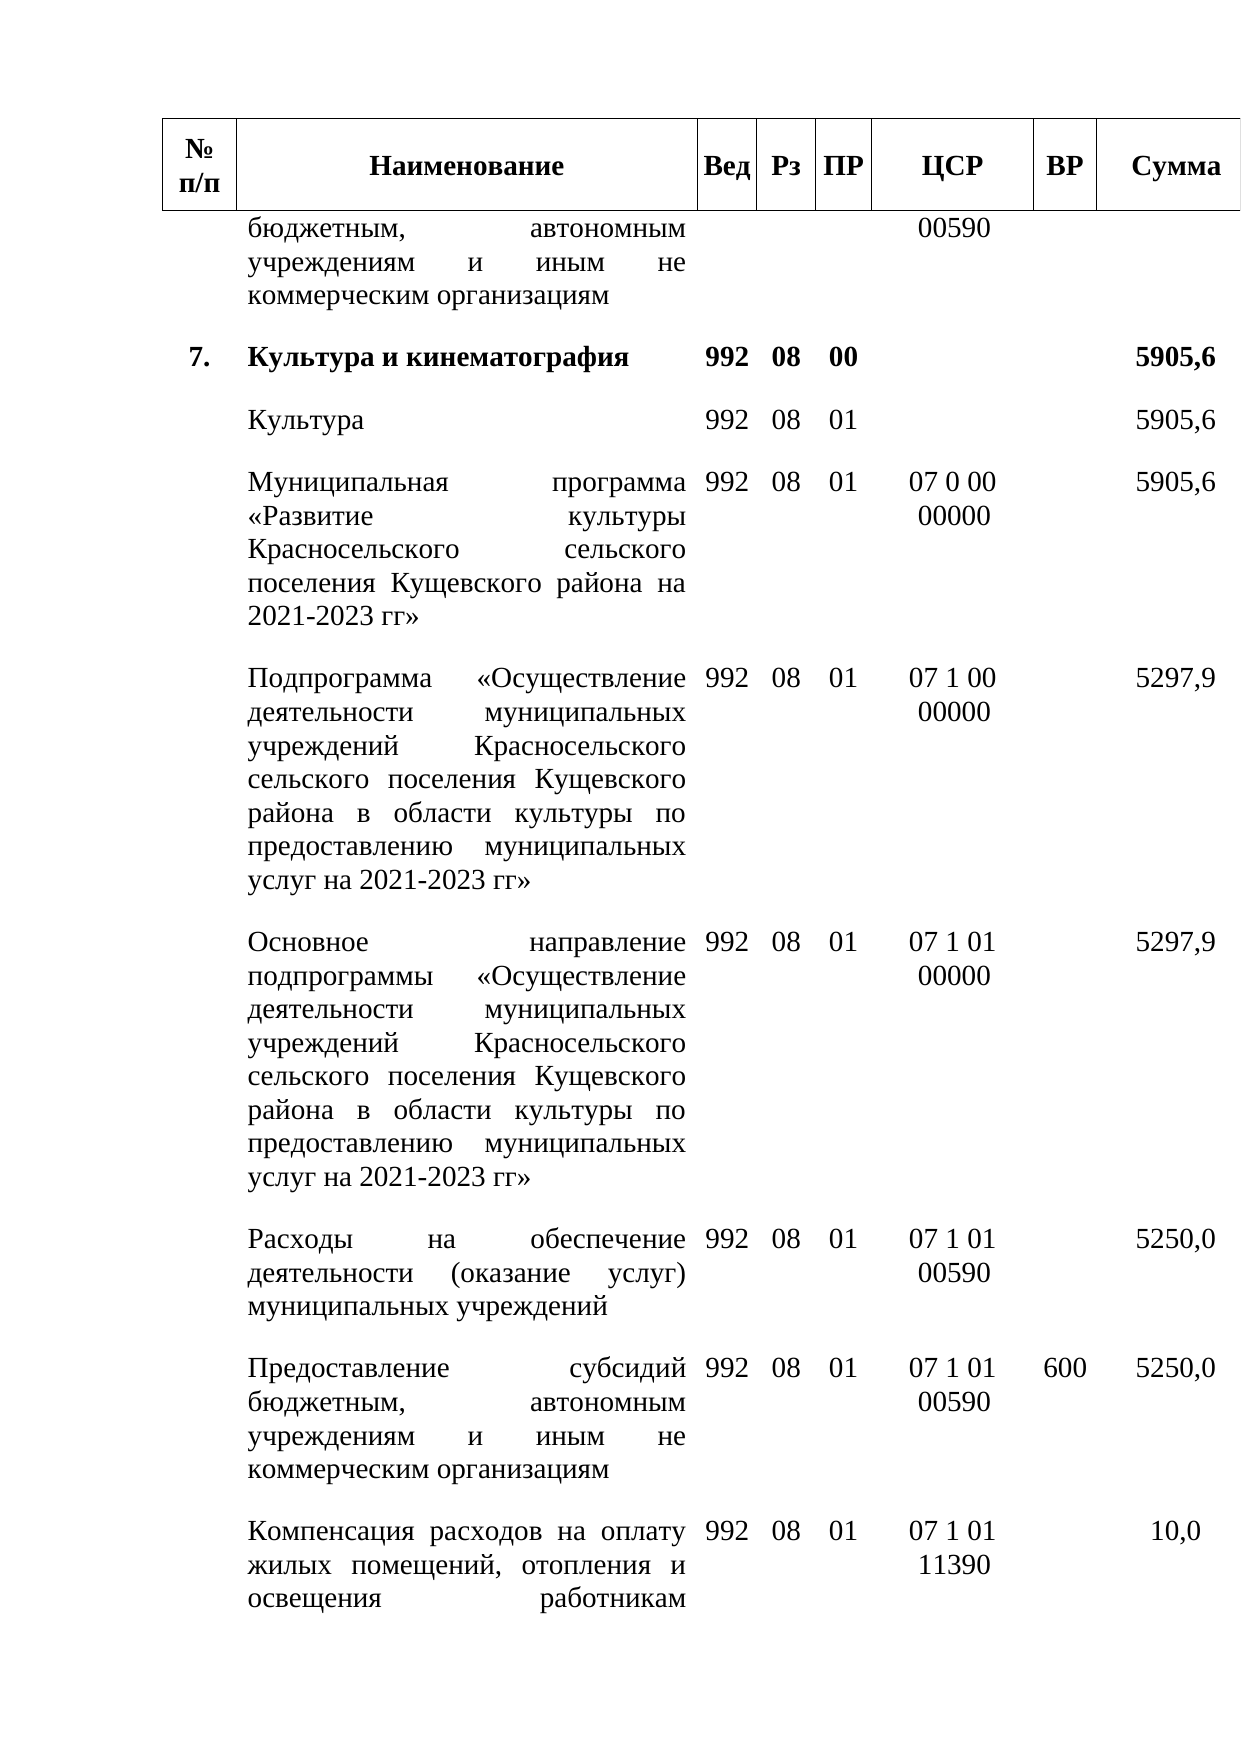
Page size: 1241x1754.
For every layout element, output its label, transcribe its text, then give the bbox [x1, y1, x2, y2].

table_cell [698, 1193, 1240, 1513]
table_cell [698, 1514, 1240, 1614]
table_header Наименование [237, 119, 697, 210]
table_header Вед [698, 119, 756, 210]
table_header Рз [757, 119, 815, 210]
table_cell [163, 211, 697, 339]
table_header ЦСР [872, 119, 1033, 210]
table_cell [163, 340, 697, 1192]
table_header Сумма [1097, 119, 1240, 210]
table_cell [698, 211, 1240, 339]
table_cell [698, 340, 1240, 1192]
table_header ПР [816, 119, 871, 210]
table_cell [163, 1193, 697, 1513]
table_header № п/п [163, 119, 236, 210]
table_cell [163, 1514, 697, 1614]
table_header ВР [1034, 119, 1096, 210]
